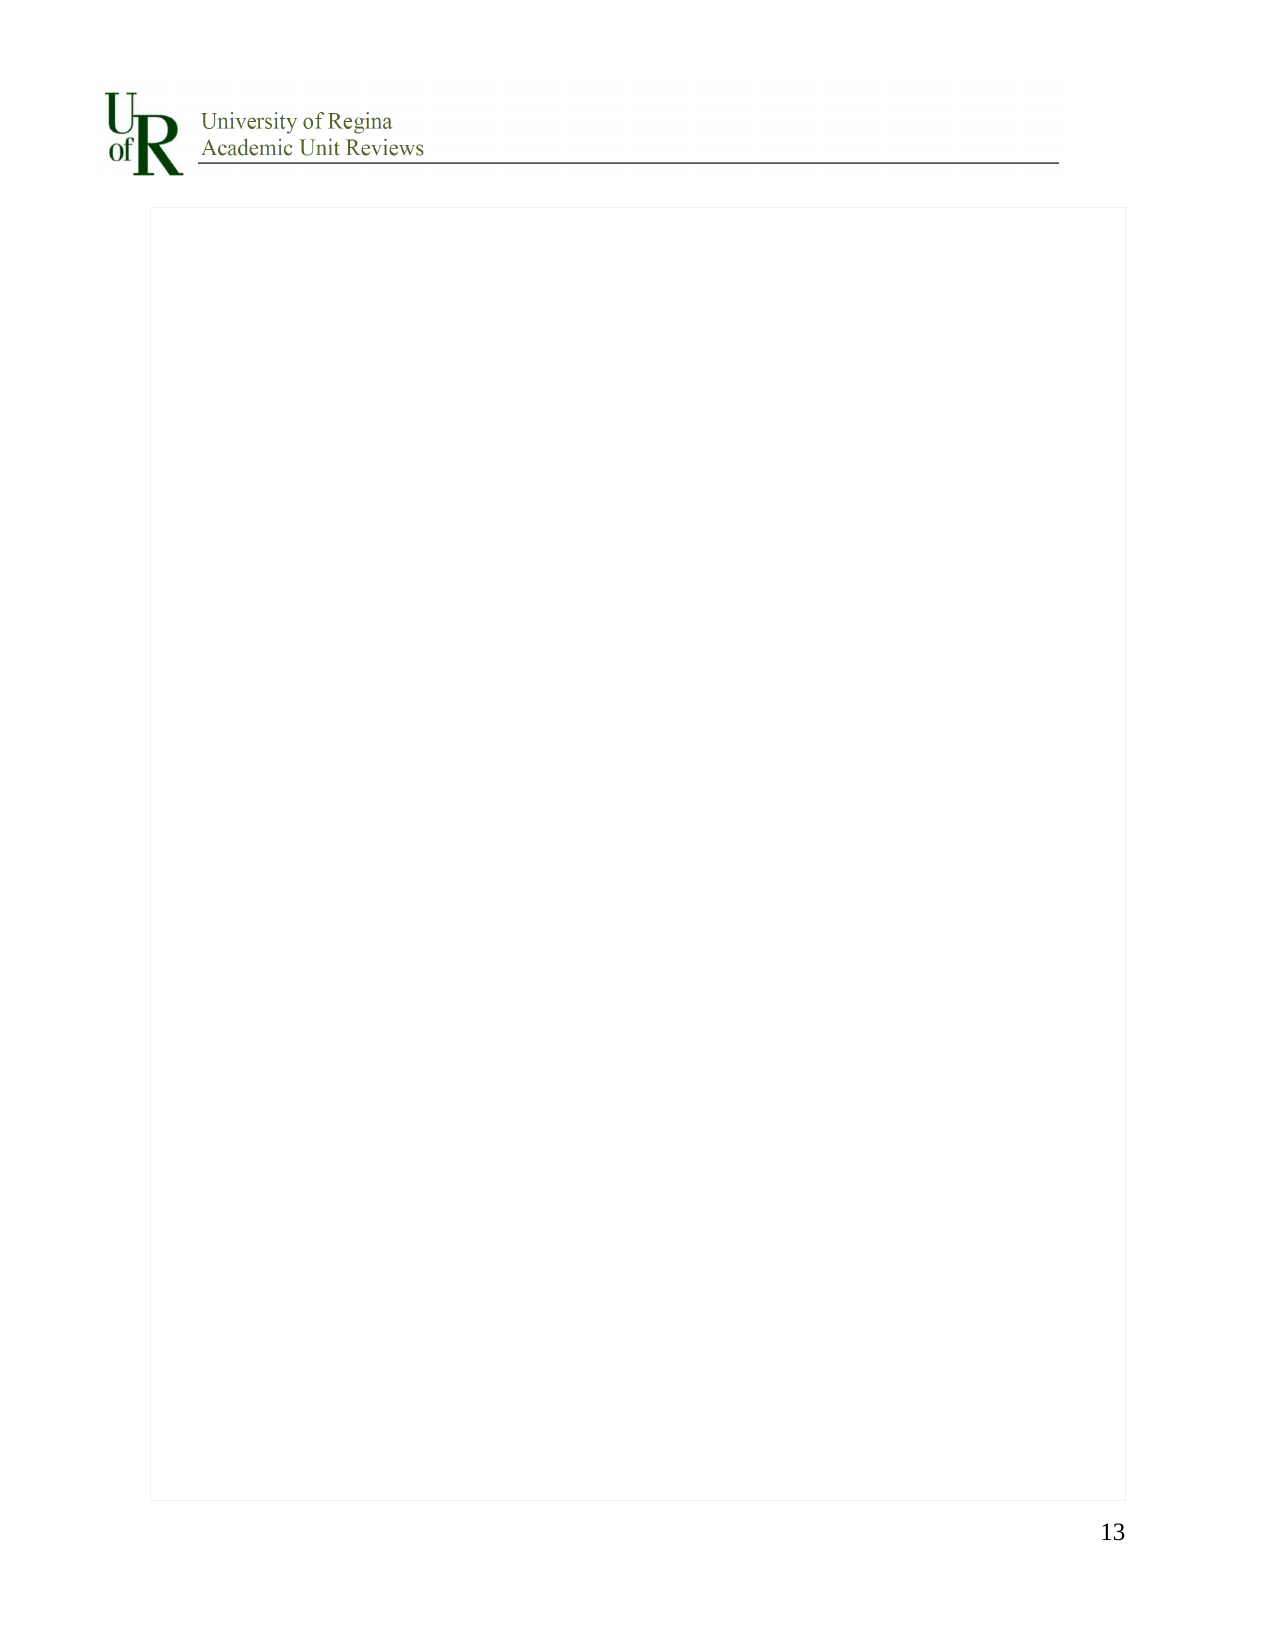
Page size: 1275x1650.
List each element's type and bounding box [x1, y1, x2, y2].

picture [91, 75, 1066, 176]
